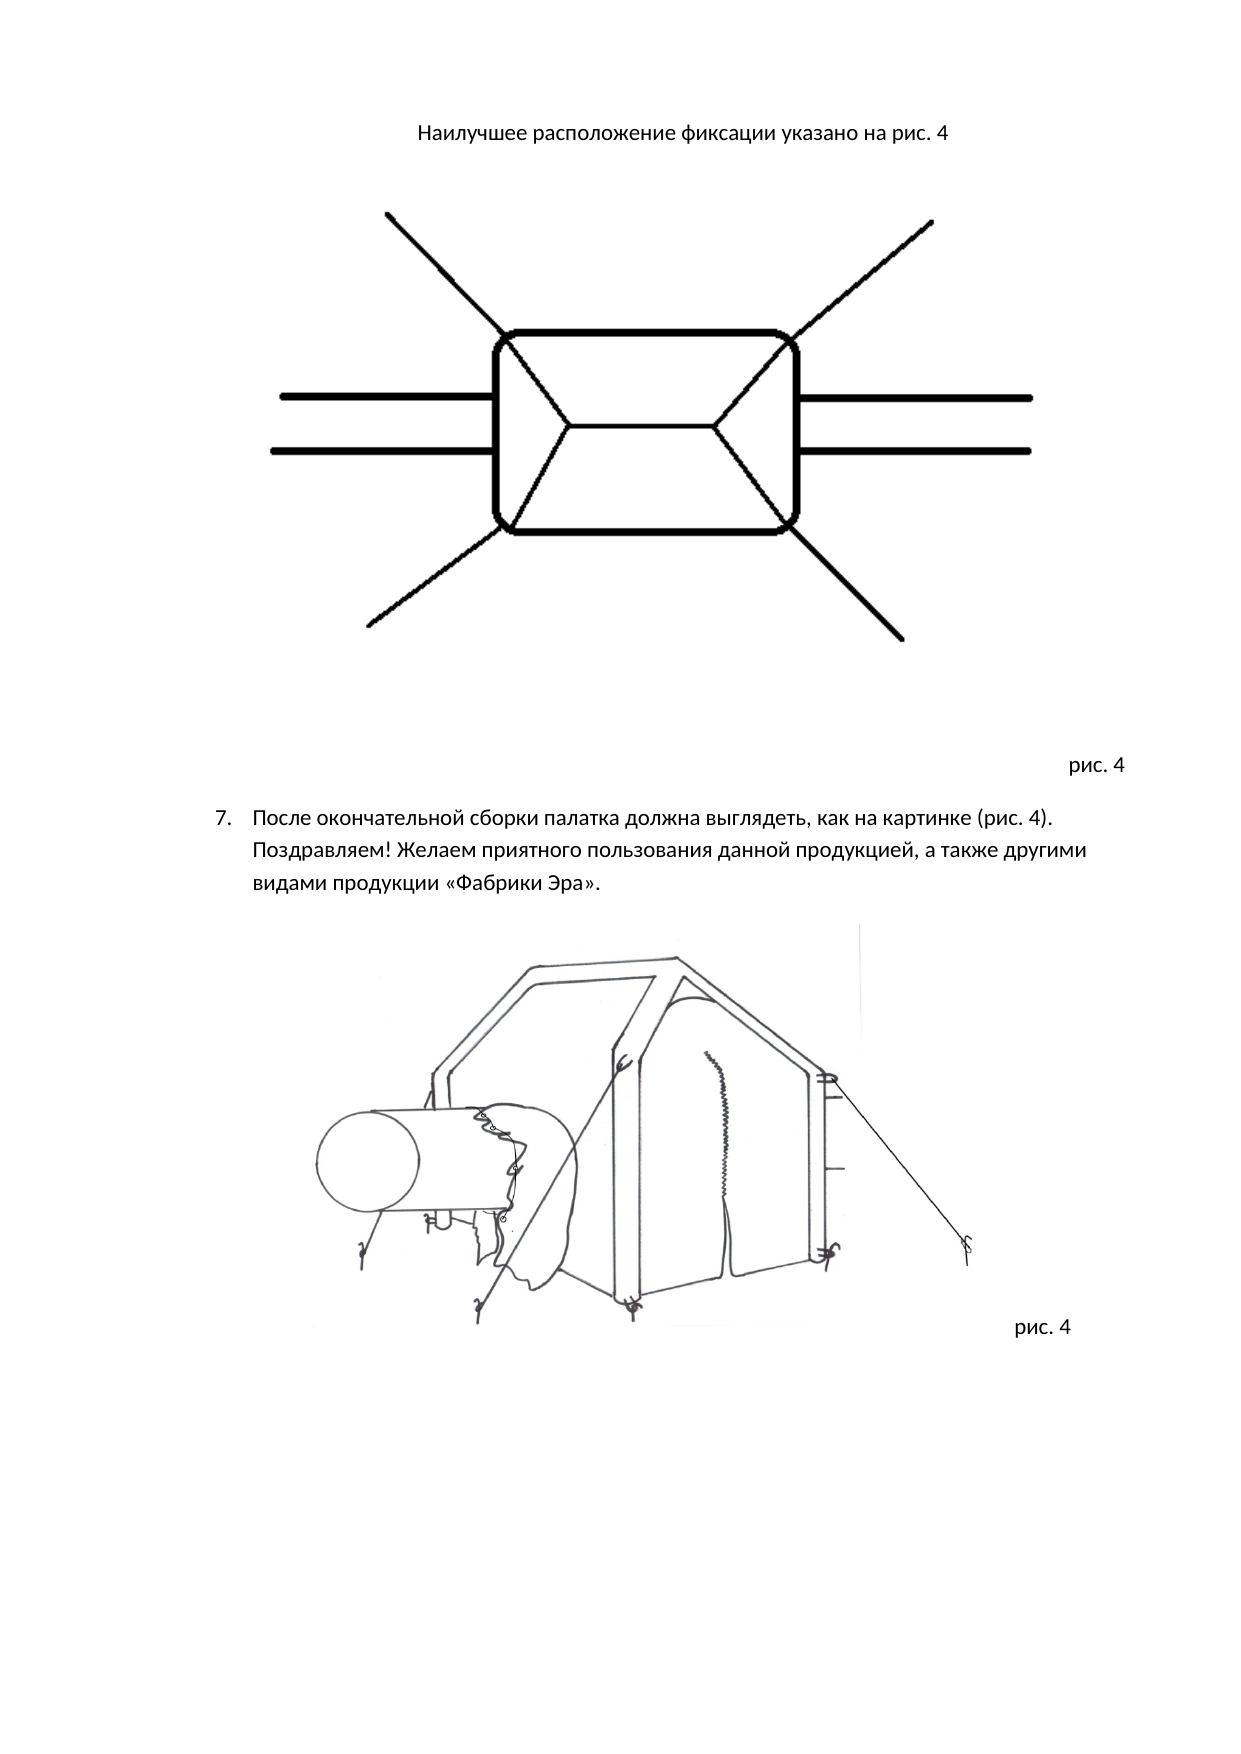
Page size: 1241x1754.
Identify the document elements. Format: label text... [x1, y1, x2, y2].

picture [295, 920, 1014, 1335]
list После окончательной сборки палатка должна выглядеть, как на картинке (рис. 4). Поздравляем! Желаем приятного пользования данной продукцией, а также другими видами продукции «Фабрики Эра». [215, 803, 1152, 896]
picture [241, 150, 1069, 773]
